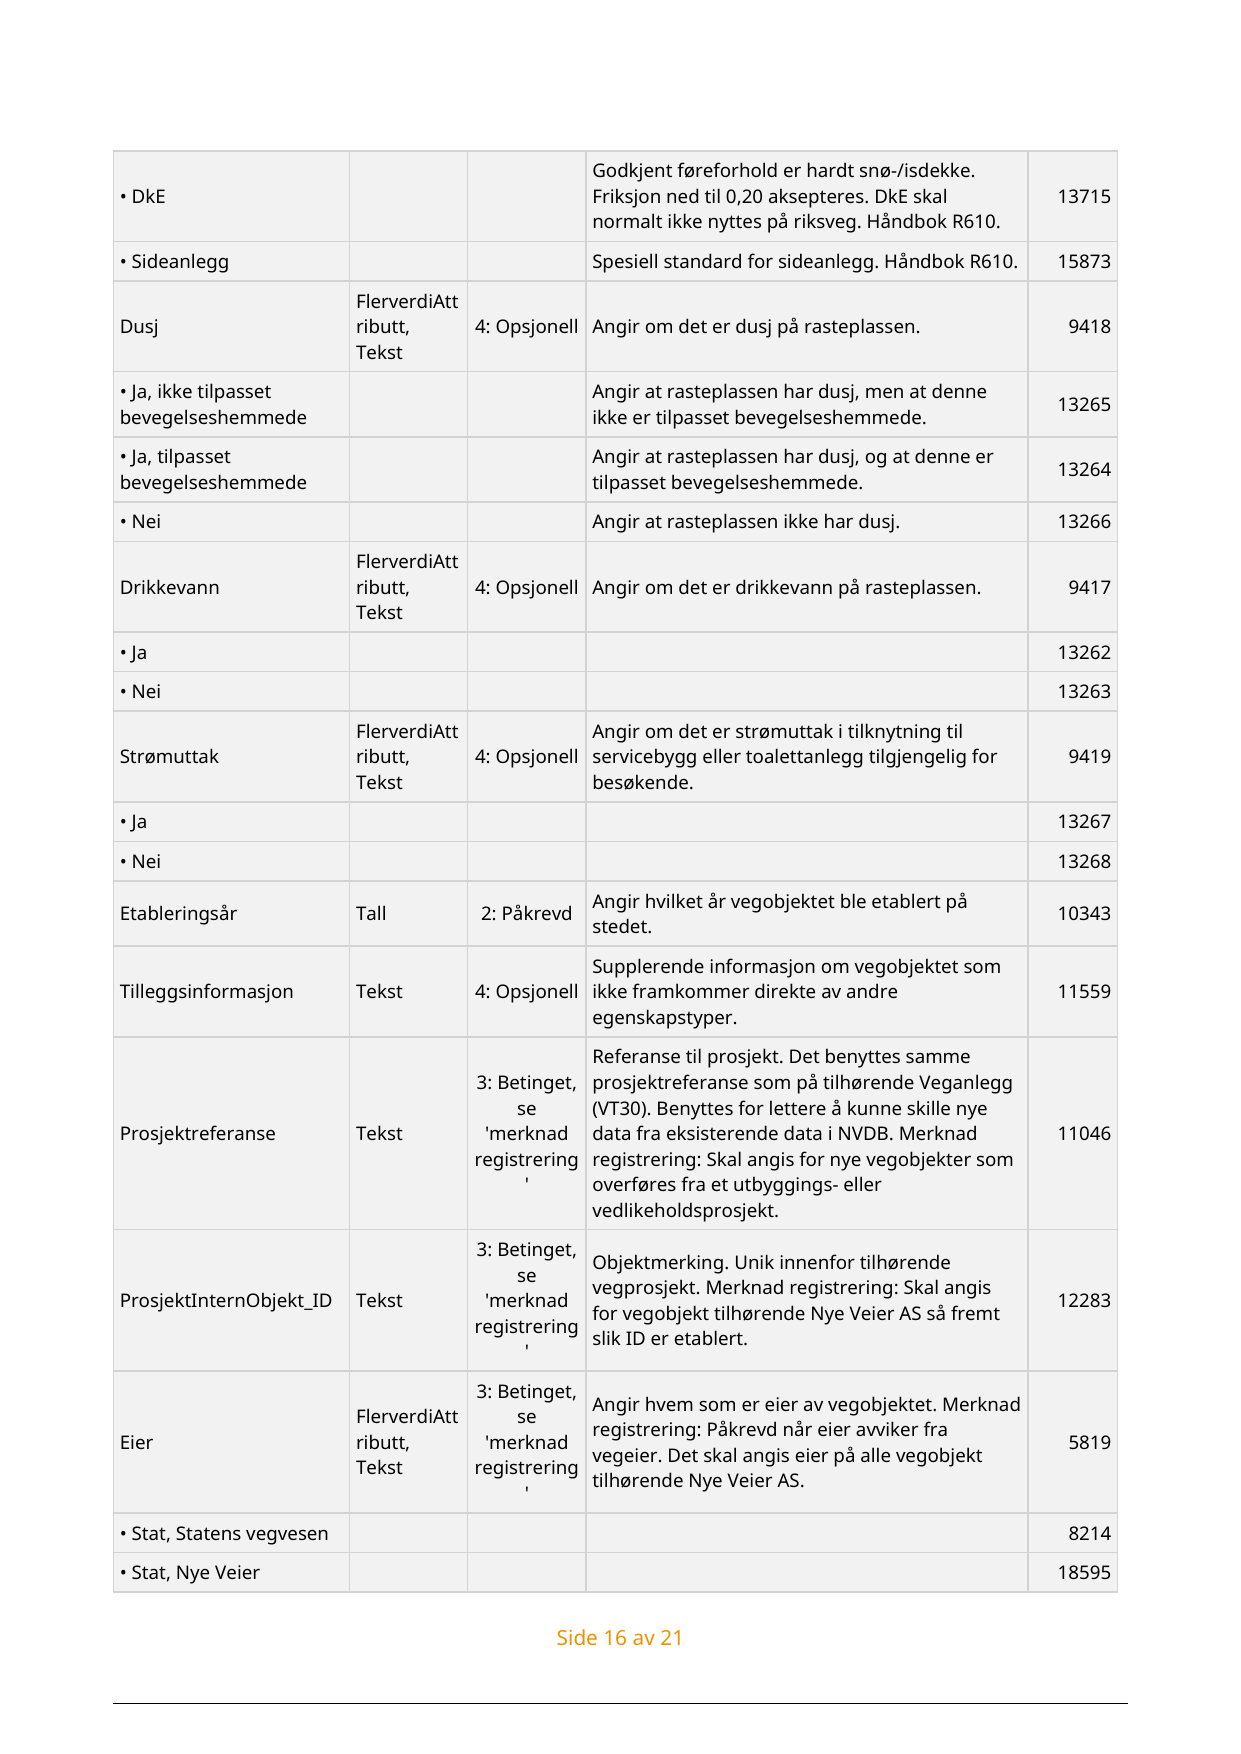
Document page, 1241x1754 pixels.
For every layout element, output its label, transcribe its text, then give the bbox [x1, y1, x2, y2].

table_cell 13715 [1029, 152, 1117, 241]
table_cell [350, 242, 467, 280]
table_cell FlerverdiAttributt, Tekst [350, 1372, 467, 1512]
table_cell FlerverdiAttributt, Tekst [350, 712, 467, 801]
table_cell • DkE [114, 152, 349, 241]
table_cell [350, 1514, 467, 1552]
table_cell [468, 152, 585, 241]
table_cell 13265 [1029, 372, 1117, 436]
table_cell [587, 842, 1027, 880]
table_cell 10343 [1029, 882, 1117, 945]
table_cell [350, 803, 467, 841]
table_cell • Ja [114, 633, 349, 671]
table_cell 3: Betinget, se 'merknad registrering' [468, 1038, 585, 1229]
table_cell [468, 672, 585, 710]
table_cell • Stat, Statens vegvesen [114, 1514, 349, 1552]
table_cell [350, 503, 467, 541]
table_cell [587, 1553, 1027, 1591]
table_cell 9417 [1029, 542, 1117, 631]
table_cell [587, 1514, 1027, 1552]
table_cell 13263 [1029, 672, 1117, 710]
table_cell [468, 372, 585, 436]
table_cell 3: Betinget, se 'merknad registrering' [468, 1230, 585, 1370]
table_cell [350, 1553, 467, 1591]
table_cell Angir hvem som er eier av vegobjektet. Merknad registrering: Påkrevd når eier avviker fra vegeier. Det skal angis eier på alle vegobjekt tilhørende Nye Veier AS. [587, 1372, 1027, 1512]
table_cell Drikkevann [114, 542, 349, 631]
table_cell Angir at rasteplassen ikke har dusj. [587, 503, 1027, 541]
table_cell • Ja, ikke tilpasset bevegelseshemmede [114, 372, 349, 436]
table_cell [468, 242, 585, 280]
table_cell Etableringsår [114, 882, 349, 945]
table_cell [468, 1514, 585, 1552]
table_cell 2: Påkrevd [468, 882, 585, 945]
table_cell • Nei [114, 503, 349, 541]
table_cell 5819 [1029, 1372, 1117, 1512]
table_cell [468, 1553, 585, 1591]
table_cell Angir om det er dusj på rasteplassen. [587, 282, 1027, 371]
table_cell 13262 [1029, 633, 1117, 671]
table_cell Referanse til prosjekt. Det benyttes samme prosjektreferanse som på tilhørende Veganlegg (VT30). Benyttes for lettere å kunne skille nye data fra eksisterende data i NVDB. Merknad registrering: Skal angis for nye vegobjekter som overføres fra et utbyggings- eller vedlikeholdsprosjekt. [587, 1038, 1027, 1229]
table_cell Eier [114, 1372, 349, 1512]
table_cell 15873 [1029, 242, 1117, 280]
table_cell • Ja [114, 803, 349, 841]
table_cell Objektmerking. Unik innenfor tilhørende vegprosjekt. Merknad registrering: Skal angis for vegobjekt tilhørende Nye Veier AS så fremt slik ID er etablert. [587, 1230, 1027, 1370]
table_cell Prosjektreferanse [114, 1038, 349, 1229]
table_cell 12283 [1029, 1230, 1117, 1370]
table_cell Tekst [350, 1038, 467, 1229]
table_cell 4: Opsjonell [468, 542, 585, 631]
table_cell 11046 [1029, 1038, 1117, 1229]
table_cell [350, 152, 467, 241]
table_cell [468, 633, 585, 671]
table_cell ProsjektInternObjekt_ID [114, 1230, 349, 1370]
table_cell [350, 842, 467, 880]
table_cell 13266 [1029, 503, 1117, 541]
table_cell • Stat, Nye Veier [114, 1553, 349, 1591]
table_cell 13264 [1029, 438, 1117, 501]
table_cell [587, 803, 1027, 841]
table_cell [468, 503, 585, 541]
table_cell 13267 [1029, 803, 1117, 841]
table_cell 4: Opsjonell [468, 947, 585, 1036]
table_cell Angir at rasteplassen har dusj, men at denne ikke er tilpasset bevegelseshemmede. [587, 372, 1027, 436]
table_cell Dusj [114, 282, 349, 371]
table_cell 9418 [1029, 282, 1117, 371]
table_cell • Sideanlegg [114, 242, 349, 280]
table_cell [350, 672, 467, 710]
table_cell Tall [350, 882, 467, 945]
table_cell 4: Opsjonell [468, 282, 585, 371]
table_cell Angir om det er strømuttak i tilknytning til servicebygg eller toalettanlegg tilgjengelig for besøkende. [587, 712, 1027, 801]
table_cell Angir at rasteplassen har dusj, og at denne er tilpasset bevegelseshemmede. [587, 438, 1027, 501]
table_cell 11559 [1029, 947, 1117, 1036]
table_cell [350, 372, 467, 436]
table_cell FlerverdiAttributt, Tekst [350, 282, 467, 371]
table_cell Angir hvilket år vegobjektet ble etablert på stedet. [587, 882, 1027, 945]
table_cell 4: Opsjonell [468, 712, 585, 801]
table_cell [350, 438, 467, 501]
table_cell FlerverdiAttributt, Tekst [350, 542, 467, 631]
table_cell [468, 842, 585, 880]
table_cell 8214 [1029, 1514, 1117, 1552]
table_cell Spesiell standard for sideanlegg. Håndbok R610. [587, 242, 1027, 280]
table_cell Tekst [350, 947, 467, 1036]
table_cell 3: Betinget, se 'merknad registrering' [468, 1372, 585, 1512]
table_cell 13268 [1029, 842, 1117, 880]
table_cell Angir om det er drikkevann på rasteplassen. [587, 542, 1027, 631]
table_cell [350, 633, 467, 671]
table_cell Tilleggsinformasjon [114, 947, 349, 1036]
table_cell Strømuttak [114, 712, 349, 801]
table_cell [468, 803, 585, 841]
table_cell Godkjent føreforhold er hardt snø-/isdekke. Friksjon ned til 0,20 aksepteres. DkE skal normalt ikke nyttes på riksveg. Håndbok R610. [587, 152, 1027, 241]
table_cell Supplerende informasjon om vegobjektet som ikke framkommer direkte av andre egenskapstyper. [587, 947, 1027, 1036]
table_cell [468, 438, 585, 501]
table_cell [587, 672, 1027, 710]
table_cell Tekst [350, 1230, 467, 1370]
table_cell • Nei [114, 842, 349, 880]
table_cell 18595 [1029, 1553, 1117, 1591]
table_cell • Ja, tilpasset bevegelseshemmede [114, 438, 349, 501]
table_cell • Nei [114, 672, 349, 710]
table_cell 9419 [1029, 712, 1117, 801]
table_cell [587, 633, 1027, 671]
